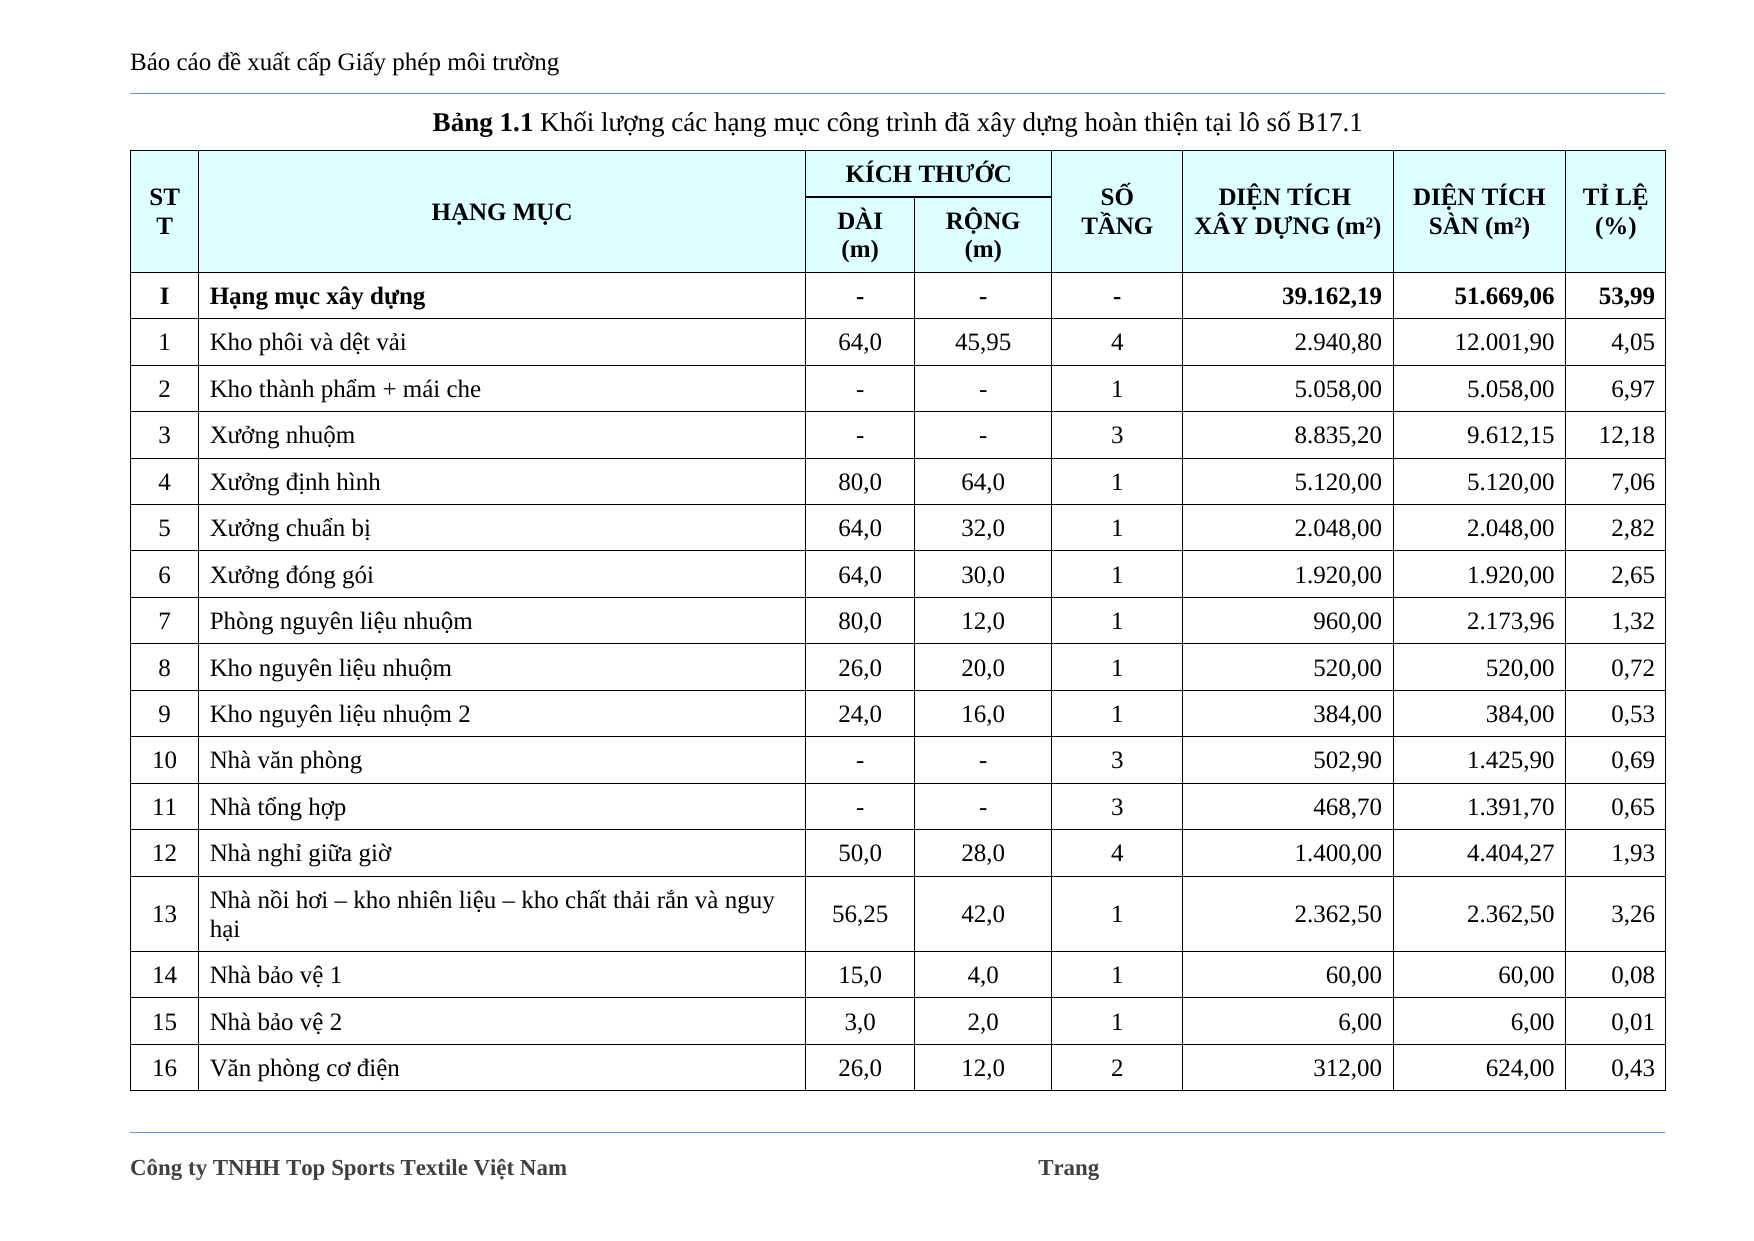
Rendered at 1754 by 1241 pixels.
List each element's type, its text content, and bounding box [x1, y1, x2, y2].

table_cell 1 [1052, 366, 1182, 411]
table_cell - [806, 412, 914, 457]
table_cell 2.362,50 [1394, 877, 1565, 951]
table_cell 384,00 [1394, 691, 1565, 736]
table_cell 0,53 [1566, 691, 1665, 736]
table_cell 1 [1052, 505, 1182, 550]
table_cell DÀI (m) [806, 198, 914, 272]
table_cell 2,65 [1566, 551, 1665, 597]
table_cell 2 [1052, 1045, 1182, 1090]
table_cell 39.162,19 [1183, 273, 1393, 318]
table_cell 60,00 [1183, 952, 1393, 997]
table_cell 4,0 [915, 952, 1051, 997]
table_cell Phòng nguyên liệu nhuộm [199, 598, 805, 643]
table_cell 1.920,00 [1394, 551, 1565, 597]
table_header DIỆN TÍCH SÀN (m²) [1394, 151, 1565, 272]
table_cell 7 [131, 598, 198, 643]
table_cell 2.362,50 [1183, 877, 1393, 951]
table_cell 0,08 [1566, 952, 1665, 997]
table_cell Xưởng chuẩn bị [199, 505, 805, 550]
table_cell 26,0 [806, 1045, 914, 1090]
table_cell 2,82 [1566, 505, 1665, 550]
table_cell 7,06 [1566, 459, 1665, 504]
table_cell - [915, 366, 1051, 411]
table_cell 12.001,90 [1394, 319, 1565, 364]
table_cell - [806, 366, 914, 411]
table_cell 312,00 [1183, 1045, 1393, 1090]
table_cell - [915, 412, 1051, 457]
table_header HẠNG MỤC [199, 151, 805, 272]
table_cell 4,05 [1566, 319, 1665, 364]
table_cell 6,00 [1394, 998, 1565, 1044]
table_cell 2.940,80 [1183, 319, 1393, 364]
table_cell 56,25 [806, 877, 914, 951]
table_header STT [131, 151, 198, 272]
table_cell 12,0 [915, 598, 1051, 643]
table_cell 64,0 [806, 505, 914, 550]
table_cell 4 [1052, 830, 1182, 876]
table_cell 3 [1052, 737, 1182, 783]
table_cell 24,0 [806, 691, 914, 736]
table_cell 15 [131, 998, 198, 1044]
table_cell 60,00 [1394, 952, 1565, 997]
table_cell 1.425,90 [1394, 737, 1565, 783]
table_cell 26,0 [806, 644, 914, 690]
table_cell 2,0 [915, 998, 1051, 1044]
table_cell 16,0 [915, 691, 1051, 736]
table_cell 13 [131, 877, 198, 951]
table_cell Xưởng nhuộm [199, 412, 805, 457]
table_cell - [806, 273, 914, 318]
table_cell I [131, 273, 198, 318]
table_cell 0,72 [1566, 644, 1665, 690]
table_cell Kho nguyên liệu nhuộm 2 [199, 691, 805, 736]
table_cell 624,00 [1394, 1045, 1565, 1090]
table_header SỐ TẦNG [1052, 151, 1182, 272]
table_cell 20,0 [915, 644, 1051, 690]
table_cell 4 [1052, 319, 1182, 364]
table_cell 2 [131, 366, 198, 411]
table_cell Nhà nồi hơi – kho nhiên liệu – kho chất thải rắn và nguy hại [199, 877, 805, 951]
table_cell RỘNG (m) [915, 198, 1051, 272]
table_cell 1.920,00 [1183, 551, 1393, 597]
table_header TỈ LỆ (%) [1566, 151, 1665, 272]
table_cell 5.120,00 [1183, 459, 1393, 504]
table_cell 2.048,00 [1394, 505, 1565, 550]
table_cell 8.835,20 [1183, 412, 1393, 457]
table_cell 0,69 [1566, 737, 1665, 783]
table_cell - [915, 737, 1051, 783]
table_cell 5 [131, 505, 198, 550]
table_cell 0,43 [1566, 1045, 1665, 1090]
table_cell 0,01 [1566, 998, 1665, 1044]
table_cell 5.120,00 [1394, 459, 1565, 504]
table_cell Kho thành phẩm + mái che [199, 366, 805, 411]
table_cell 6,97 [1566, 366, 1665, 411]
table_cell 1 [131, 319, 198, 364]
table_cell 14 [131, 952, 198, 997]
table_cell 53,99 [1566, 273, 1665, 318]
table_cell 80,0 [806, 459, 914, 504]
table_cell Nhà văn phòng [199, 737, 805, 783]
table_cell 1 [1052, 459, 1182, 504]
table_cell - [806, 784, 914, 829]
table_cell 6 [131, 551, 198, 597]
table_cell 3,0 [806, 998, 914, 1044]
table_cell 468,70 [1183, 784, 1393, 829]
table_cell 80,0 [806, 598, 914, 643]
table_cell Xưởng định hình [199, 459, 805, 504]
table_cell 30,0 [915, 551, 1051, 597]
table_cell 520,00 [1183, 644, 1393, 690]
table_cell 384,00 [1183, 691, 1393, 736]
table_cell 1 [1052, 598, 1182, 643]
table_cell Kho phôi và dệt vải [199, 319, 805, 364]
table_cell Nhà bảo vệ 2 [199, 998, 805, 1044]
table_cell Nhà nghỉ giữa giờ [199, 830, 805, 876]
table_cell 12 [131, 830, 198, 876]
table_cell 1,93 [1566, 830, 1665, 876]
table_cell 64,0 [806, 551, 914, 597]
table_cell 4.404,27 [1394, 830, 1565, 876]
table_cell 1,32 [1566, 598, 1665, 643]
table_cell 1 [1052, 691, 1182, 736]
table_cell 1 [1052, 998, 1182, 1044]
table_cell 3 [1052, 412, 1182, 457]
table_cell 5.058,00 [1394, 366, 1565, 411]
table_cell Kho nguyên liệu nhuộm [199, 644, 805, 690]
table_cell 502,90 [1183, 737, 1393, 783]
table_header KÍCH THƯỚC [806, 151, 1051, 196]
table_cell 28,0 [915, 830, 1051, 876]
table_cell 3 [1052, 784, 1182, 829]
table_cell 64,0 [915, 459, 1051, 504]
table_cell 50,0 [806, 830, 914, 876]
table_cell 1 [1052, 952, 1182, 997]
table_cell 960,00 [1183, 598, 1393, 643]
table_cell 10 [131, 737, 198, 783]
table_cell 1 [1052, 877, 1182, 951]
table_cell 4 [131, 459, 198, 504]
table_cell 2.173,96 [1394, 598, 1565, 643]
table_cell 8 [131, 644, 198, 690]
table_cell 3,26 [1566, 877, 1665, 951]
table_cell 1 [1052, 551, 1182, 597]
table_cell 0,65 [1566, 784, 1665, 829]
table_cell 1.391,70 [1394, 784, 1565, 829]
table_cell 520,00 [1394, 644, 1565, 690]
table_cell 12,18 [1566, 412, 1665, 457]
table_cell 42,0 [915, 877, 1051, 951]
table_cell Xưởng đóng gói [199, 551, 805, 597]
table_cell 6,00 [1183, 998, 1393, 1044]
table_cell 16 [131, 1045, 198, 1090]
table_cell 9.612,15 [1394, 412, 1565, 457]
table_cell - [915, 273, 1051, 318]
table_cell 9 [131, 691, 198, 736]
table_cell 3 [131, 412, 198, 457]
table_cell 2.048,00 [1183, 505, 1393, 550]
table_cell Hạng mục xây dựng [199, 273, 805, 318]
table_cell - [1052, 273, 1182, 318]
table_cell - [806, 737, 914, 783]
table_cell 32,0 [915, 505, 1051, 550]
table_cell 51.669,06 [1394, 273, 1565, 318]
table_cell Nhà tổng hợp [199, 784, 805, 829]
table_cell 1 [1052, 644, 1182, 690]
table_cell 5.058,00 [1183, 366, 1393, 411]
table_cell Văn phòng cơ điện [199, 1045, 805, 1090]
table_cell Nhà bảo vệ 1 [199, 952, 805, 997]
table_cell 64,0 [806, 319, 914, 364]
table_header DIỆN TÍCH XÂY DỰNG (m²) [1183, 151, 1393, 272]
table_cell 45,95 [915, 319, 1051, 364]
table_cell 11 [131, 784, 198, 829]
table_cell 1.400,00 [1183, 830, 1393, 876]
table_cell 12,0 [915, 1045, 1051, 1090]
table_cell 15,0 [806, 952, 914, 997]
table_cell - [915, 784, 1051, 829]
